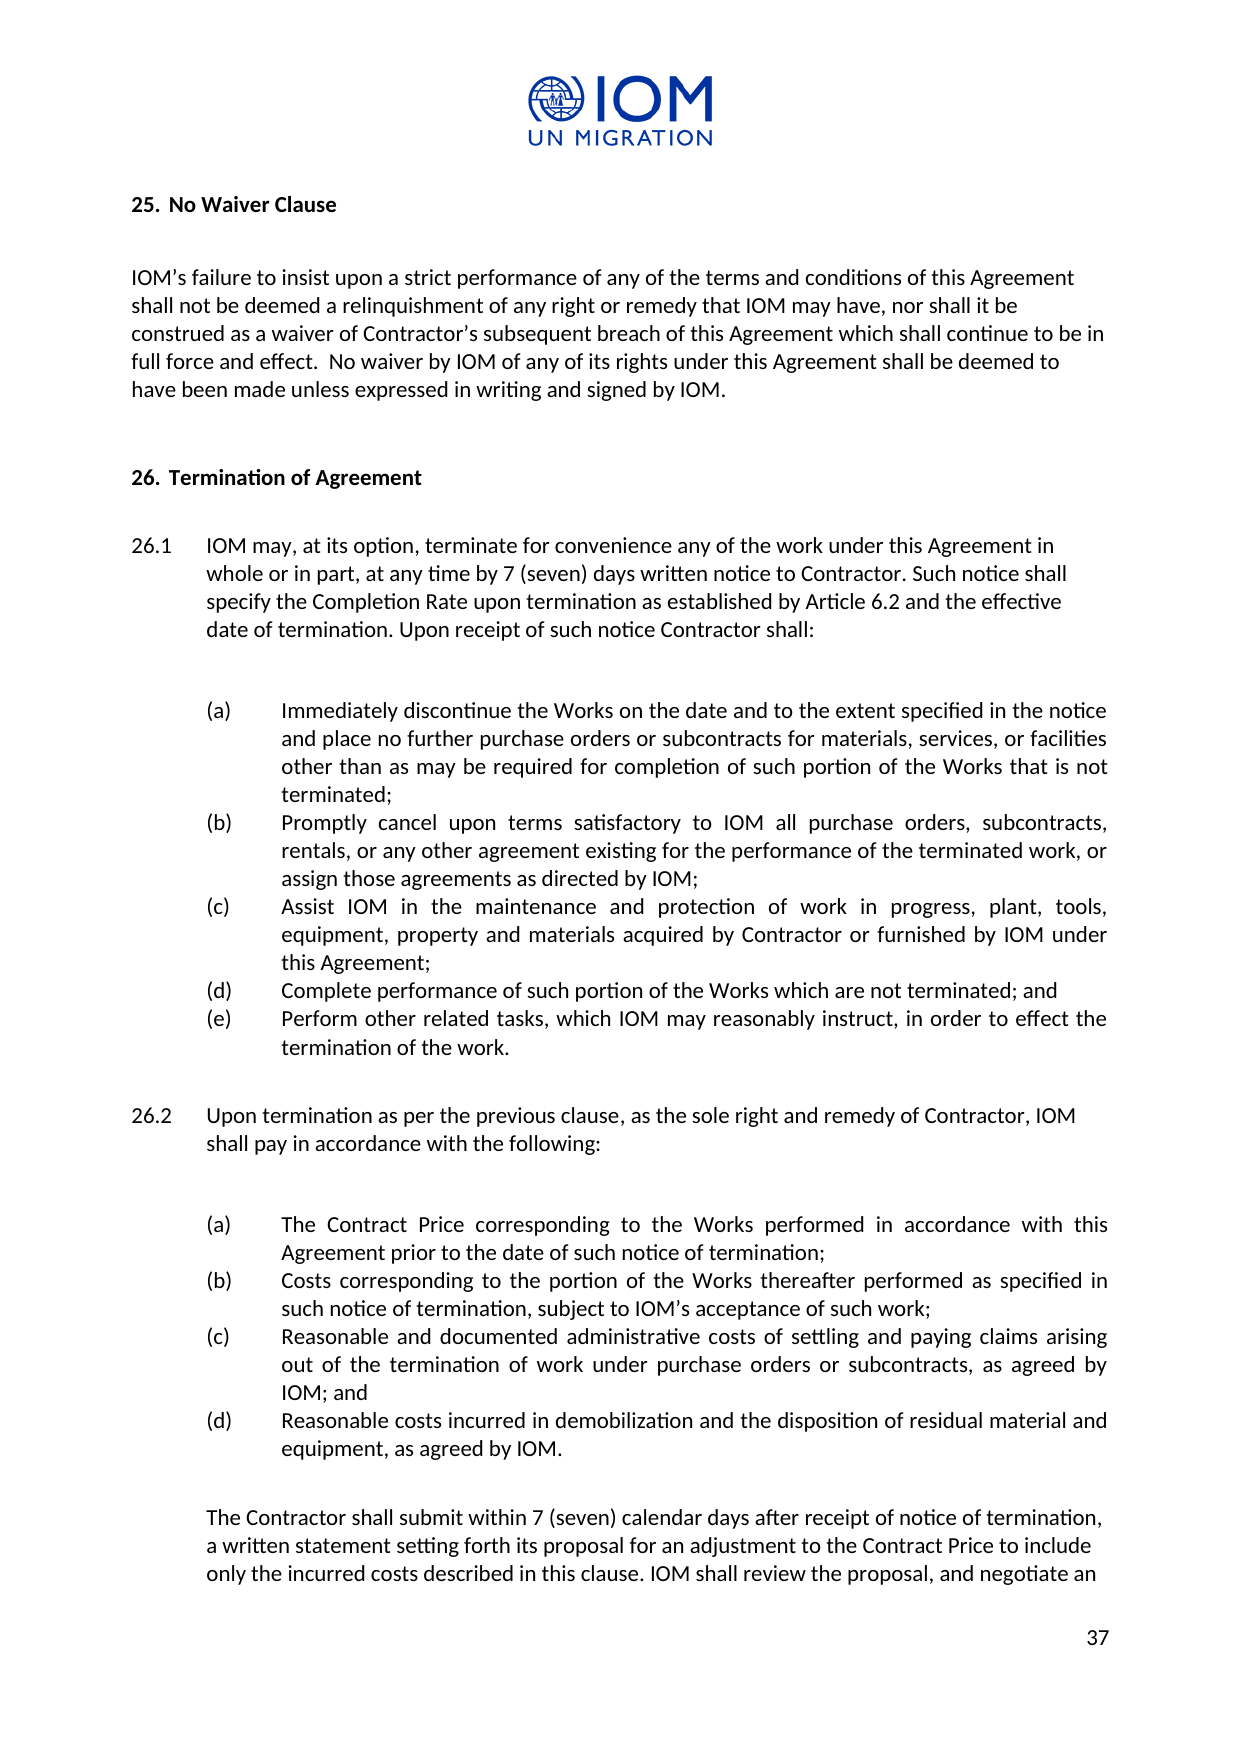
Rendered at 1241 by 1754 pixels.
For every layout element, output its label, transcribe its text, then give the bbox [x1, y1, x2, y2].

list Assist IOM in the maintenance and protection of work in progress, plant, tools, equipment, property and materials acquired by Contractor or furnished by IOM under this Agreement; [206, 892, 1109, 977]
text 26.2 Upon termination as per the previous clause, as the sole right and remedy of Contractor, IOM shall pay in accordance with the following: [131, 1101, 1109, 1157]
picture [524, 75, 716, 147]
list Termination of Agreement [131, 463, 1109, 491]
list No Waiver Clause [131, 191, 1109, 218]
list Reasonable costs incurred in demobilization and the disposition of residual material and equipment, as agreed by IOM. [206, 1406, 1109, 1462]
list Perform other related tasks, which IOM may reasonably instruct, in order to effect the termination of the work. [206, 1004, 1109, 1061]
list The Contract Price corresponding to the Works performed in accordance with this Agreement prior to the date of such notice of termination; [206, 1210, 1109, 1266]
text IOM’s failure to insist upon a strict performance of any of the terms and conditions of this Agreement shall not be deemed a relinquishment of any right or remedy that IOM may have, nor shall it be construed as a waiver of Contractor’s subsequent breach of this Agreement which shall continue to be in full force and effect. No waiver by IOM of any of its rights under this Agreement shall be deemed to have been made unless expressed in writing and signed by IOM. [131, 263, 1109, 403]
list Promptly cancel upon terms satisfactory to IOM all purchase orders, subcontracts, rentals, or any other agreement existing for the performance of the terminated work, or assign those agreements as directed by IOM; [206, 808, 1109, 892]
list Complete performance of such portion of the Works which are not terminated; and [206, 977, 1109, 1004]
text 26.1 IOM may, at its option, terminate for convenience any of the work under this Agreement in whole or in part, at any time by 7 (seven) days written notice to Contractor. Such notice shall specify the Completion Rate upon termination as established by Article 6.2 and the effective date of termination. Upon receipt of such notice Contractor shall: [131, 531, 1109, 643]
list Immediately discontinue the Works on the date and to the extent specified in the notice and place no further purchase orders or subcontracts for materials, services, or facilities other than as may be required for completion of such portion of the Works that is not terminated; [206, 696, 1109, 808]
list Reasonable and documented administrative costs of settling and paying claims arising out of the termination of work under purchase orders or subcontracts, as agreed by IOM; and [206, 1322, 1109, 1406]
list Costs corresponding to the portion of the Works thereafter performed as specified in such notice of termination, subject to IOM’s acceptance of such work; [206, 1266, 1109, 1322]
